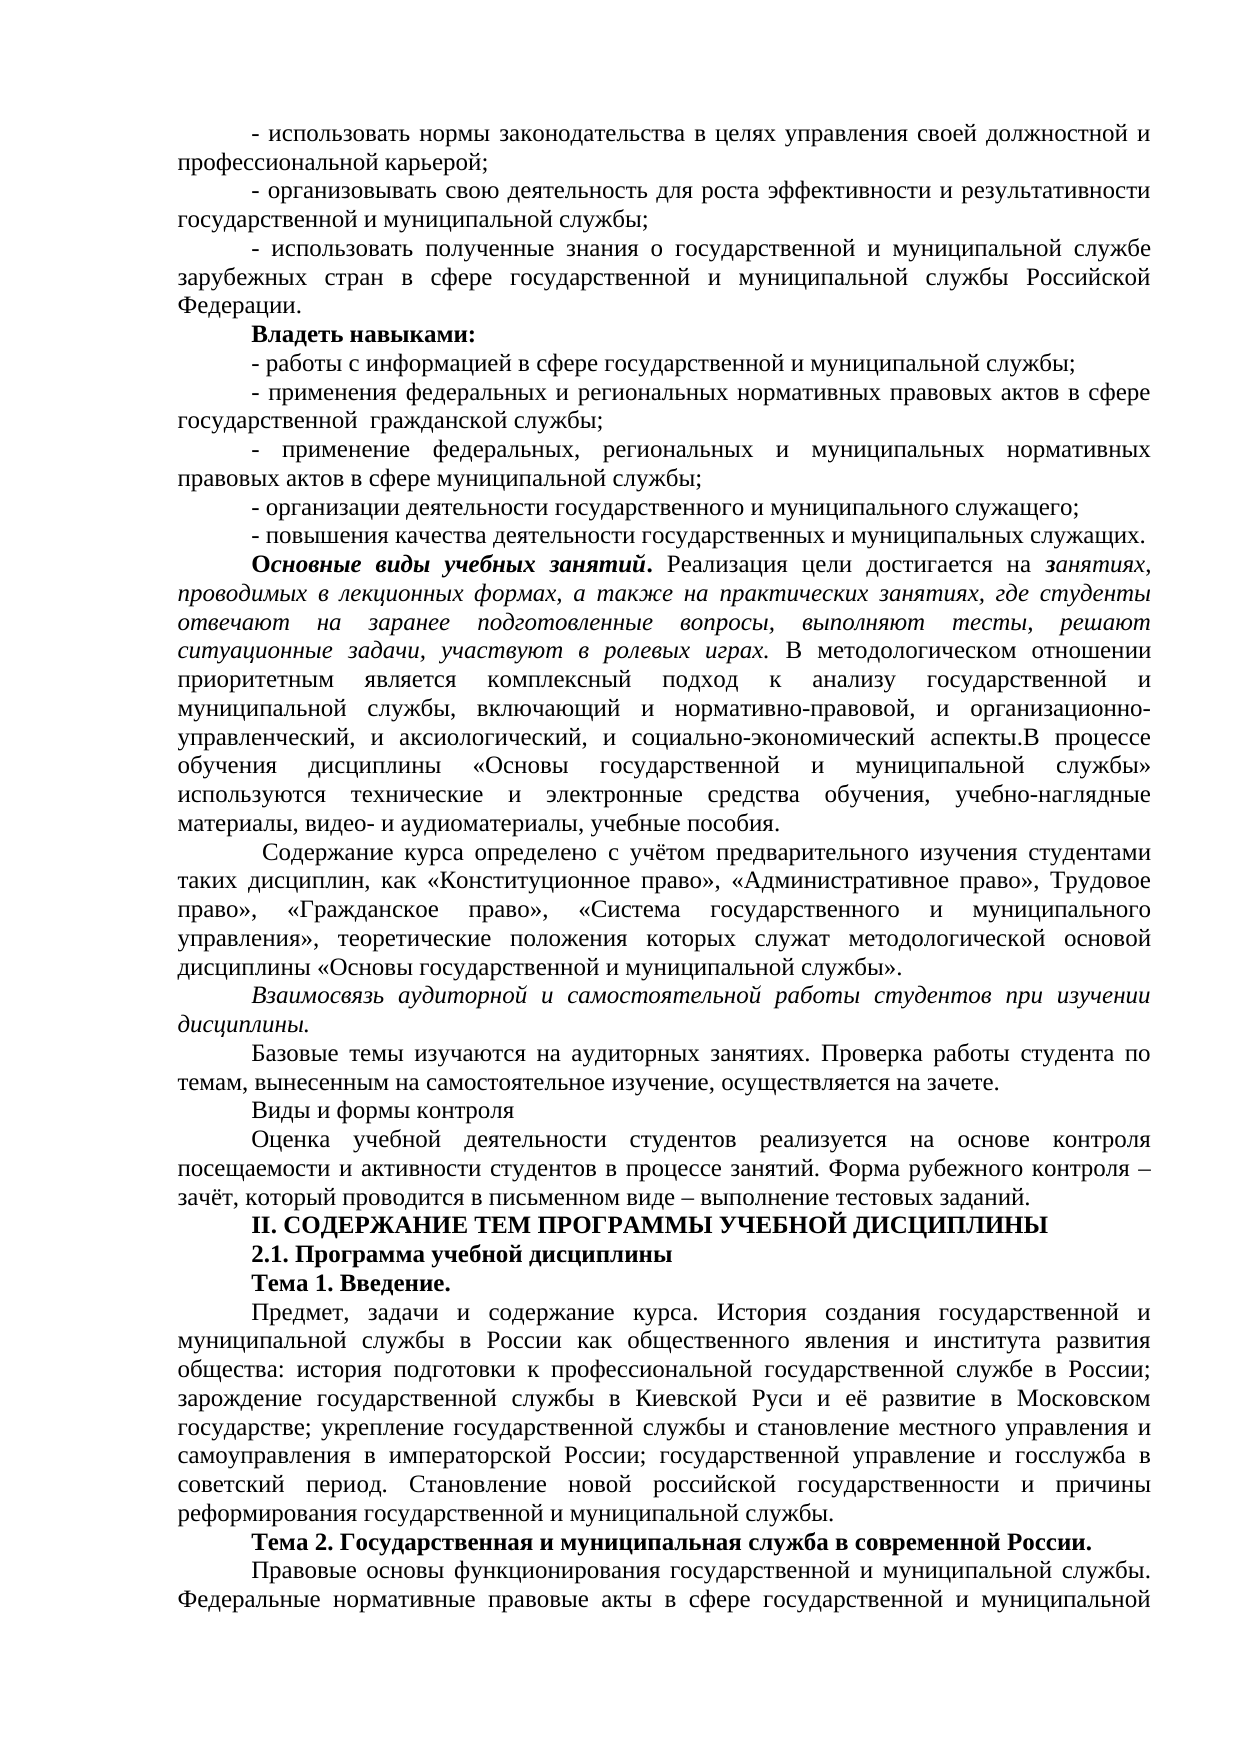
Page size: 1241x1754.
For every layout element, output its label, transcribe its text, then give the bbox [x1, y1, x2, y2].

text - работы с информацией в сфере государственной и муниципальной службы; [177, 348, 1152, 377]
text - повышения качества деятельности государственных и муниципальных служащих. [177, 521, 1152, 549]
text Владеть навыками: [177, 319, 1152, 348]
text - организовывать свою деятельность для роста эффективности и результативности государственной и муниципальной службы; [177, 176, 1152, 233]
text - организации деятельности государственного и муниципального служащего; [177, 492, 1152, 521]
text - применение федеральных, региональных и муниципальных нормативных правовых актов в сфере муниципальной службы; [177, 434, 1152, 492]
text Базовые темы изучаются на аудиторных занятиях. Проверка работы студента по темам, вынесенным на самостоятельное изучение, осуществляется на зачете. [177, 1038, 1152, 1096]
text Предмет, задачи и содержание курса. История создания государственной и муниципальной службы в России как общественного явления и института развития общества: история подготовки к профессиональной государственной службе в России; зарождение государственной службы в Киевской Руси и её развитие в Московском государстве; укрепление государственной службы и становление местного управления и самоуправления в императорской России; государственной управление и госслужба в советский период. Становление новой российской государственности и причины реформирования государственной и муниципальной службы. [177, 1297, 1152, 1527]
text II. СОДЕРЖАНИЕ ТЕМ ПРОГРАММЫ УЧЕБНОЙ ДИСЦИПЛИНЫ [177, 1211, 1152, 1239]
text Тема 2. Государственная и муниципальная служба в современной России. [177, 1527, 1152, 1556]
text Тема 1. Введение. [177, 1268, 1152, 1297]
text - использовать полученные знания о государственной и муниципальной службе зарубежных стран в сфере государственной и муниципальной службы Российской Федерации. [177, 233, 1152, 319]
text Основные виды учебных занятий. Реализация цели достигается на занятиях, проводимых в лекционных формах, а также на практических занятиях, где студенты отвечают на заранее подготовленные вопросы, выполняют тесты, решают ситуационные задачи, участвуют в ролевых играх. В методологическом отношении приоритетным является комплексный подход к анализу государственной и муниципальной службы, включающий и нормативно-правовой, и организационно-управленческий, и аксиологический, и социально-экономический аспекты.В процессе обучения дисциплины «Основы государственной и муниципальной службы» используются технические и электронные средства обучения, учебно-наглядные материалы, видео- и аудиоматериалы, учебные пособия. [177, 549, 1152, 837]
text Оценка учебной деятельности студентов реализуется на основе контроля посещаемости и активности студентов в процессе занятий. Форма рубежного контроля – зачёт, который проводится в письменном виде – выполнение тестовых заданий. [177, 1124, 1152, 1211]
text - использовать нормы законодательства в целях управления своей должностной и профессиональной карьерой; [177, 118, 1152, 176]
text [177, 1556, 1152, 1613]
text Взаимосвязь аудиторной и самостоятельной работы студентов при изучении дисциплины. [177, 981, 1152, 1038]
text Виды и формы контроля [177, 1096, 1152, 1124]
text 2.1. Программа учебной дисциплины [177, 1239, 1152, 1268]
text - применения федеральных и региональных нормативных правовых актов в сфере государственной гражданской службы; [177, 377, 1152, 434]
text Содержание курса определено с учётом предварительного изучения студентами таких дисциплин, как «Конституционное право», «Административное право», Трудовое право», «Гражданское право», «Система государственного и муниципального управления», теоретические положения которых служат методологической основой дисциплины «Основы государственной и муниципальной службы». [177, 837, 1152, 981]
